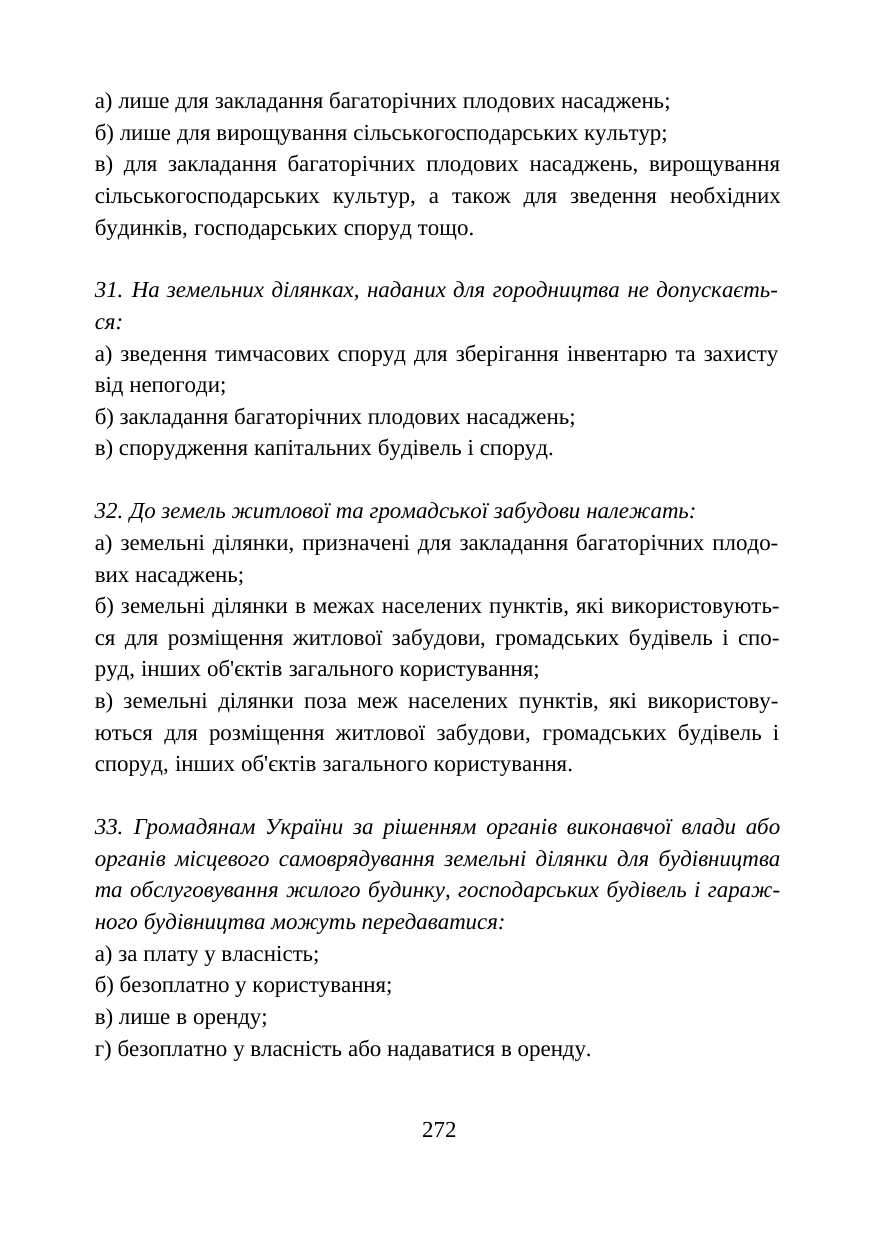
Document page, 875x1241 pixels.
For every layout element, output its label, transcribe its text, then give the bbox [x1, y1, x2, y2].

list На земельних ділянках, наданих для городництва не допускаєть- ся: [94, 277, 780, 334]
text в) земельні ділянки поза меж населених пунктів, які використову- ються для розміщення житлової забудови, громадських будівель і споруд, інших об'єктів загального користування. [94, 687, 779, 777]
text а) за плату у власність; [94, 940, 809, 966]
text в) для закладання багаторічних плодових насаджень, вирощування сільськогосподарських культур, а також для зведення необхідних будинків, господарських споруд тощо. [94, 150, 781, 240]
text г) безоплатно у власність або надаватися в оренду. [94, 1035, 809, 1061]
list Громадянам України за рішенням органів виконавчої влади або органів місцевого самоврядування земельні ділянки для будівництва та обслуговування жилого будинку, господарських будівель і гараж- ного будівництва можуть передаватися: [94, 813, 781, 934]
text б) земельні ділянки в межах населених пунктів, які використовують- ся для розміщення житлової забудови, громадських будівель і спо- руд, інших об'єктів загального користування; [94, 592, 780, 682]
text а) зведення тимчасових споруд для зберігання інвентарю та захисту від непогоди; [94, 340, 786, 398]
list До земель житлової та громадської забудови належать: [94, 497, 809, 524]
text а) земельні ділянки, призначені для закладання багаторічних плодо- вих насаджень; [94, 529, 779, 587]
text б) безоплатно у користування; в) лише в оренду; [94, 971, 394, 1029]
text а) лише для закладання багаторічних плодових насаджень; б) лише для вирощування сільськогосподарських культур; [94, 87, 671, 145]
text б) закладання багаторічних плодових насаджень; в) спорудження капітальних будівель і споруд. [94, 403, 577, 461]
